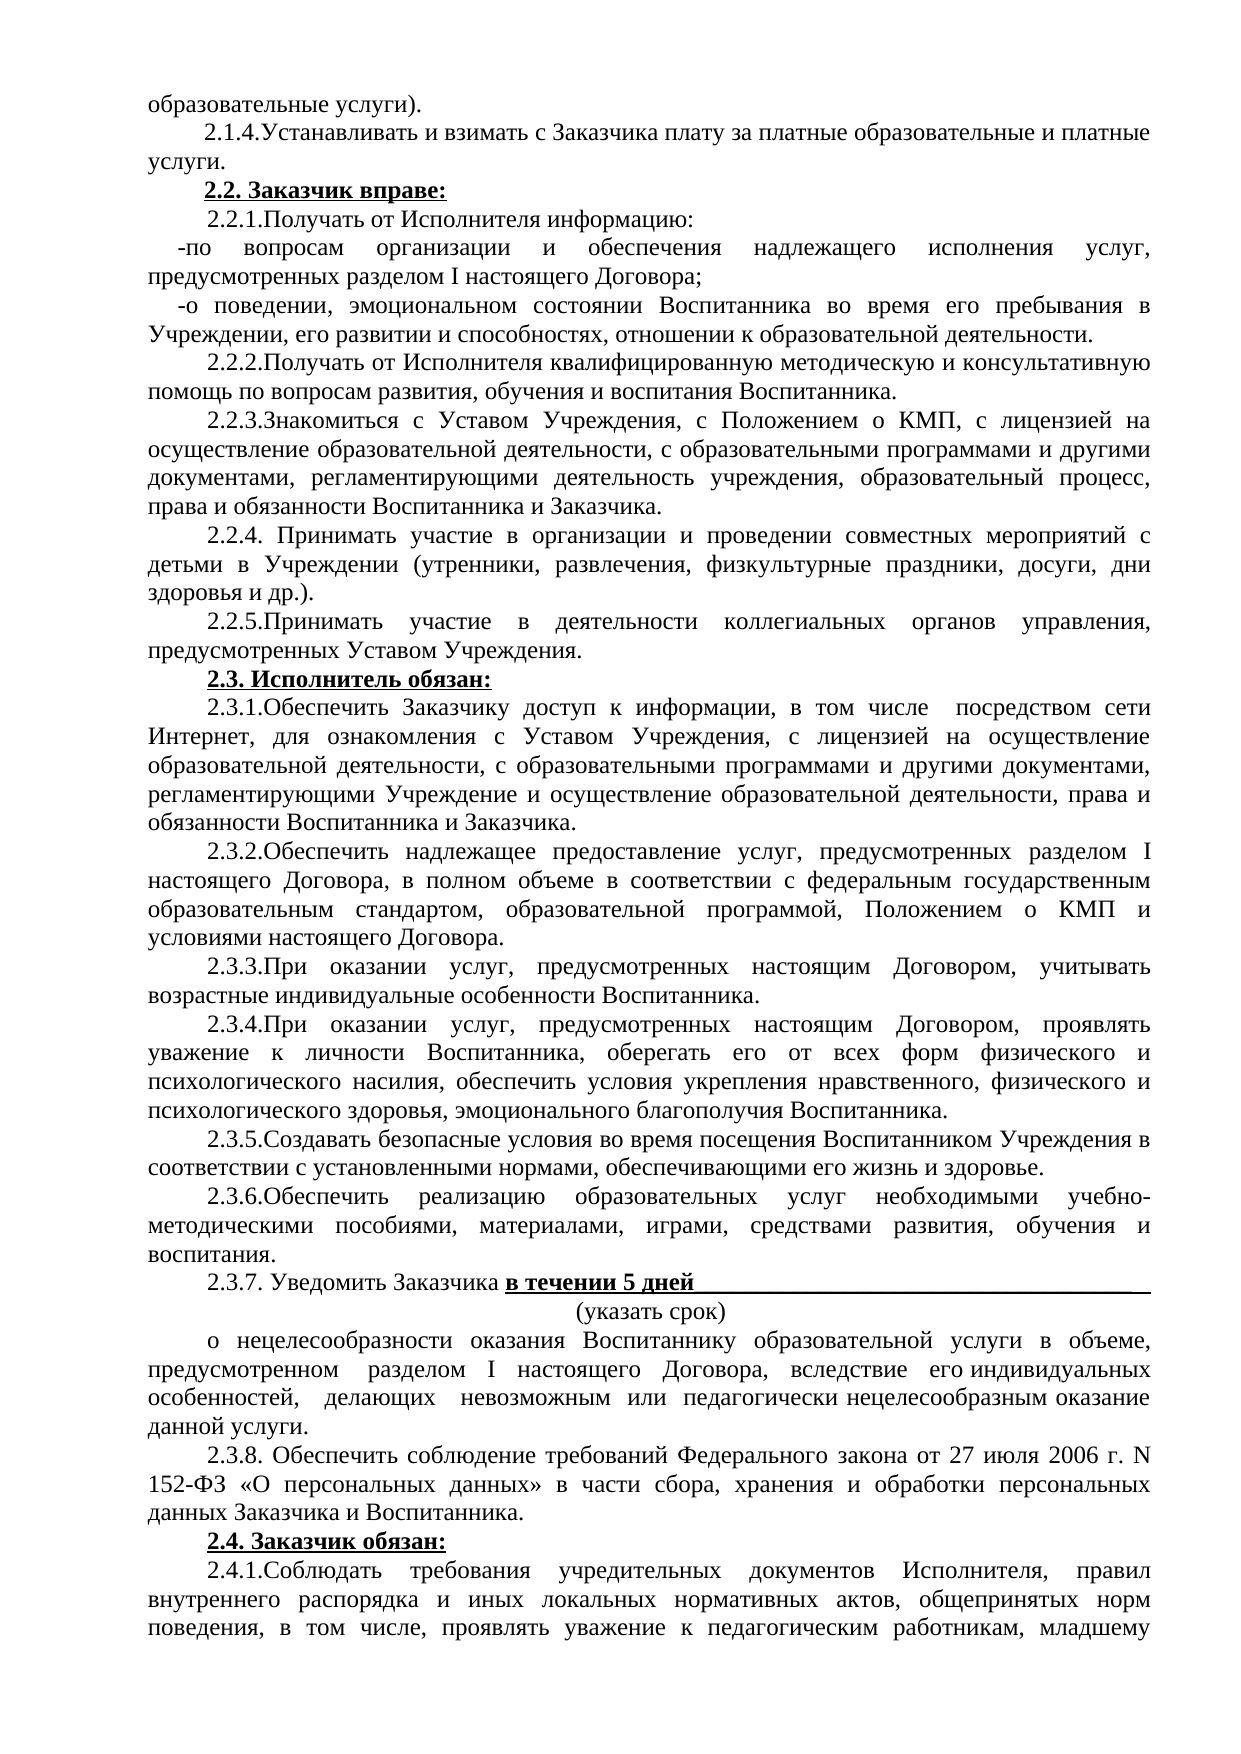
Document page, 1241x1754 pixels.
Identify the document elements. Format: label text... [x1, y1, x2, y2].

text 2.2.5.Принимать участие в деятельности коллегиальных органов управления, предусмотренных Уставом Учреждения. [148, 606, 1152, 664]
text о нецелесообразности оказания Воспитаннику образовательной услуги в объеме, предусмотренном разделом I настоящего Договора, вследствие его индивидуальных особенностей, делающих невозможным или педагогически нецелесообразным оказание данной услуги. [148, 1325, 1152, 1440]
text 2.2. Заказчик вправе: [148, 175, 1152, 204]
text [148, 89, 1152, 117]
text 2.3.4.При оказании услуг, предусмотренных настоящим Договором, проявлять уважение к личности Воспитанника, оберегать его от всех форм физического и психологического насилия, обеспечить условия укрепления нравственного, физического и психологического здоровья, эмоционального благополучия Воспитанника. [148, 1009, 1152, 1124]
text 2.3.1.Обеспечить Заказчику доступ к информации, в том числе посредством сети Интернет, для ознакомления с Уставом Учреждения, с лицензией на осуществление образовательной деятельности, с образовательными программами и другими документами, регламентирующими Учреждение и осуществление образовательной деятельности, права и обязанности Воспитанника и Заказчика. [148, 692, 1152, 836]
text 2.1.4.Устанавливать и взимать с Заказчика плату за платные образовательные и платные услуги. [148, 117, 1152, 175]
text (указать срок) [148, 1296, 1152, 1325]
text 2.3. Исполнитель обязан: [148, 664, 1152, 692]
text 2.3.3.При оказании услуг, предусмотренных настоящим Договором, учитывать возрастные индивидуальные особенности Воспитанника. [148, 951, 1152, 1009]
text -по вопросам организации и обеспечения надлежащего исполнения услуг, предусмотренных разделом I настоящего Договора; [148, 232, 1152, 290]
text 2.3.6.Обеспечить реализацию образовательных услуг необходимыми учебно-методическими пособиями, материалами, играми, средствами развития, обучения и воспитания. [148, 1181, 1152, 1267]
text 2.4. Заказчик обязан: [148, 1526, 1152, 1555]
text 2.3.7. Уведомить Заказчика в течении 5 дней___________________________________ [148, 1267, 1152, 1296]
text 2.3.8. Обеспечить соблюдение требований Федерального закона от 27 июля 2006 г. N 152-ФЗ «О персональных данных» в части сбора, хранения и обработки персональных данных Заказчика и Воспитанника. [148, 1440, 1152, 1526]
text 2.3.5.Создавать безопасные условия во время посещения Воспитанником Учреждения в соответствии с установленными нормами, обеспечивающими его жизнь и здоровье. [148, 1124, 1152, 1181]
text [148, 1555, 1152, 1641]
text -о поведении, эмоциональном состоянии Воспитанника во время его пребывания в Учреждении, его развитии и способностях, отношении к образовательной деятельности. [148, 290, 1152, 347]
text 2.2.4. Принимать участие в организации и проведении совместных мероприятий с детьми в Учреждении (утренники, развлечения, физкультурные праздники, досуги, дни здоровья и др.). [148, 520, 1152, 606]
text 2.3.2.Обеспечить надлежащее предоставление услуг, предусмотренных разделом I настоящего Договора, в полном объеме в соответствии с федеральным государственным образовательным стандартом, образовательной программой, Положением о КМП и условиями настоящего Договора. [148, 836, 1152, 951]
text 2.2.2.Получать от Исполнителя квалифицированную методическую и консультативную помощь по вопросам развития, обучения и воспитания Воспитанника. [148, 347, 1152, 405]
text 2.2.3.Знакомиться с Уставом Учреждения, с Положением о КМП, с лицензией на осуществление образовательной деятельности, с образовательными программами и другими документами, регламентирующими деятельность учреждения, образовательный процесс, права и обязанности Воспитанника и Заказчика. [148, 405, 1152, 520]
text 2.2.1.Получать от Исполнителя информацию: [148, 204, 1152, 232]
